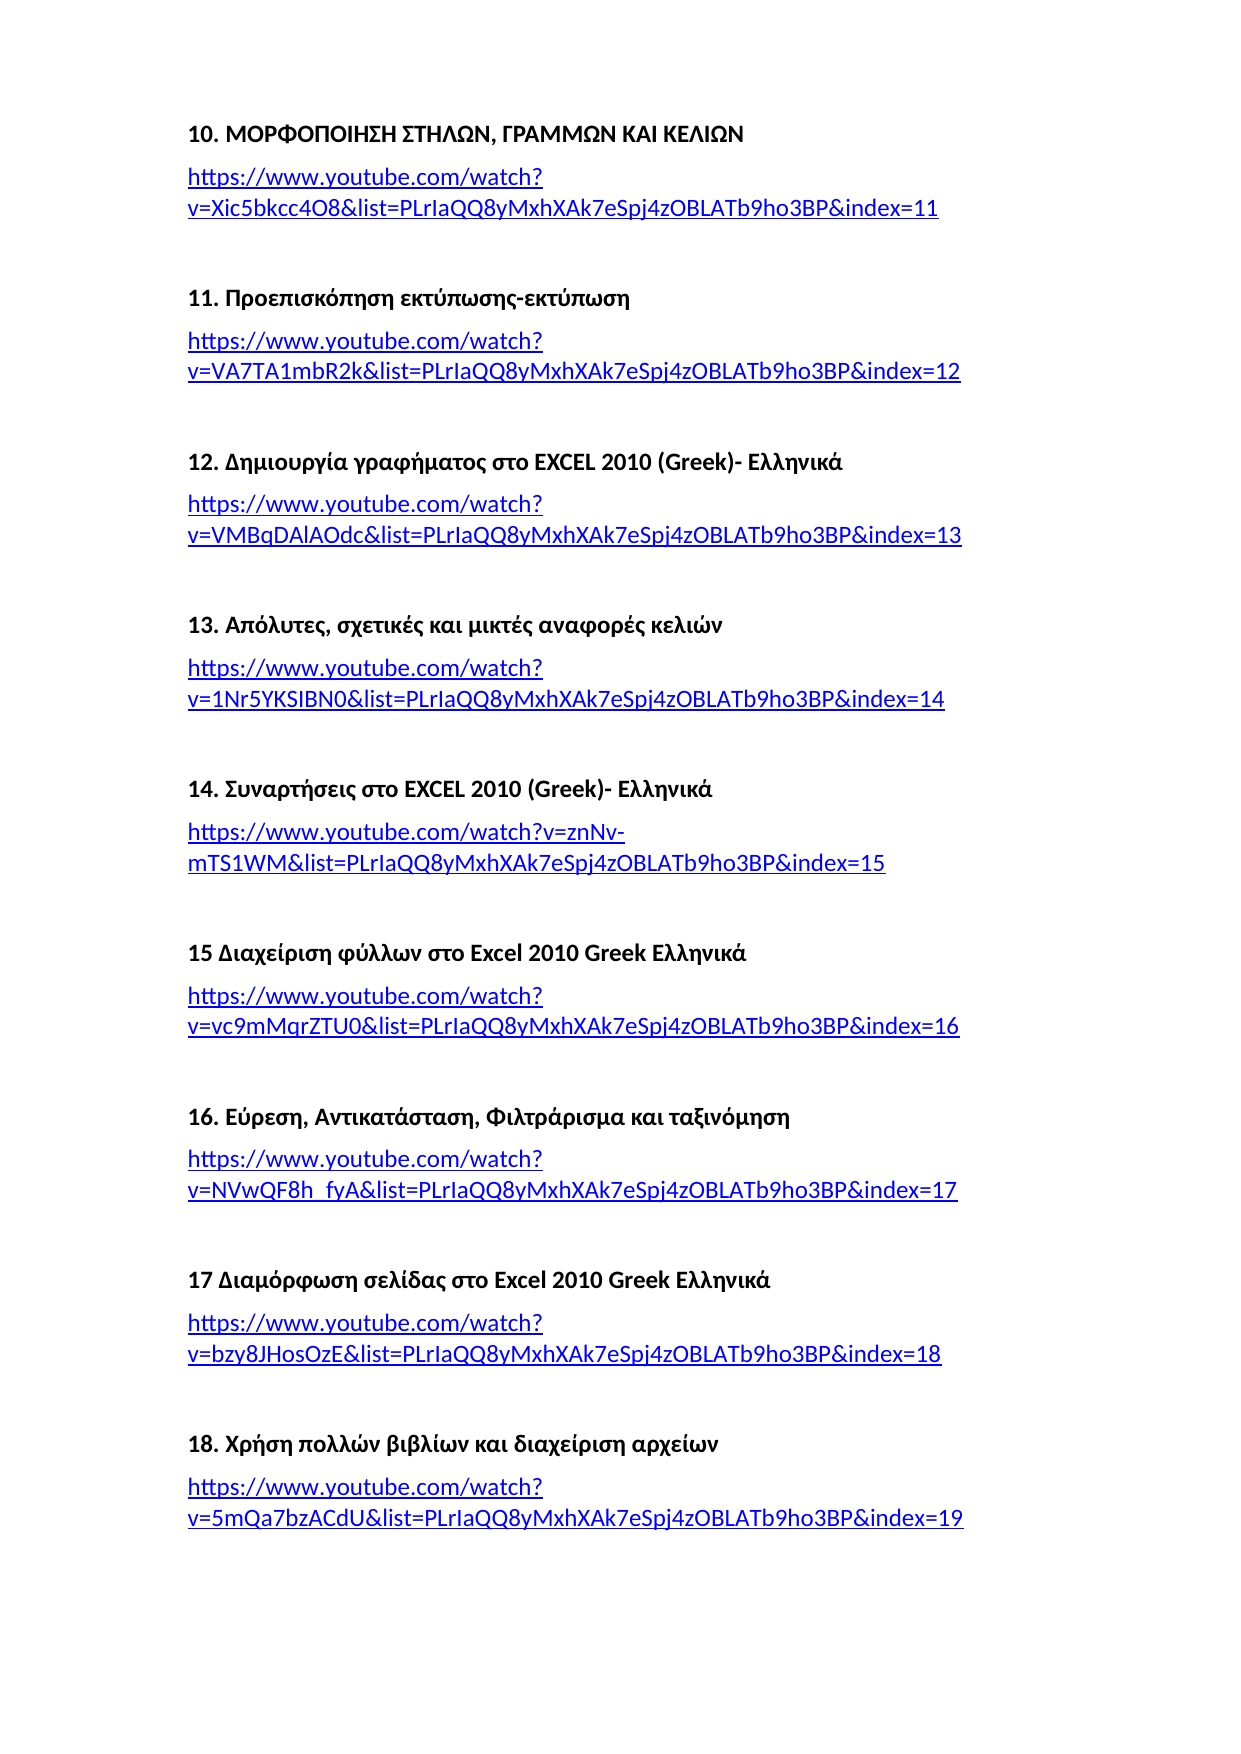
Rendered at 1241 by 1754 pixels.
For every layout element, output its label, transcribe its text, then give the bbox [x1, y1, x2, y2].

subtitle 11. Προεπισκόπηση εκτύπωσης-εκτύπωση [187, 282, 1053, 312]
text https://www.youtube.com/watch?v=VA7TA1mbR2k&list=PLrIaQQ8yMxhXAk7eSpj4zOBLATb9ho3BP&index=12 [187, 325, 1053, 386]
subtitle 18. Χρήση πολλών βιβλίων και διαχείριση αρχείων [187, 1428, 1053, 1459]
text https://www.youtube.com/watch?v=VMBqDAlAOdc&list=PLrIaQQ8yMxhXAk7eSpj4zOBLATb9ho3BP&index=13 [187, 489, 1053, 550]
subtitle 15 Διαχείριση φύλλων στο Excel 2010 Greek Ελληνικά [187, 937, 1053, 967]
subtitle 12. Δημιουργία γραφήματος στο EXCEL 2010 (Greek)- Ελληνικά [187, 446, 1053, 476]
text https://www.youtube.com/watch?v=5mQa7bzACdU&list=PLrIaQQ8yMxhXAk7eSpj4zOBLATb9ho3BP&index=19 [187, 1471, 1053, 1532]
text https://www.youtube.com/watch?v=1Nr5YKSIBN0&list=PLrIaQQ8yMxhXAk7eSpj4zOBLATb9ho3BP&index=14 [187, 652, 1053, 713]
subtitle 13. Απόλυτες, σχετικές και μικτές αναφορές κελιών [187, 609, 1053, 640]
text https://www.youtube.com/watch?v=vc9mMqrZTU0&list=PLrIaQQ8yMxhXAk7eSpj4zOBLATb9ho3BP&index=16 [187, 980, 1053, 1041]
text https://www.youtube.com/watch?v=Xic5bkcc4O8&list=PLrIaQQ8yMxhXAk7eSpj4zOBLATb9ho3BP&index=11 [187, 161, 1053, 222]
subtitle 16. Εύρεση, Αντικατάσταση, Φιλτράρισμα και ταξινόμηση [187, 1101, 1053, 1131]
subtitle 17 Διαμόρφωση σελίδας στο Excel 2010 Greek Ελληνικά [187, 1264, 1053, 1295]
subtitle 14. Συναρτήσεις στο EXCEL 2010 (Greek)- Ελληνικά [187, 773, 1053, 804]
subtitle 10. ΜΟΡΦΟΠΟΙΗΣΗ ΣΤΗΛΩΝ, ΓΡΑΜΜΩΝ ΚΑΙ ΚΕΛΙΩΝ [187, 118, 1053, 149]
text https://www.youtube.com/watch?v=znNv-mTS1WM&list=PLrIaQQ8yMxhXAk7eSpj4zOBLATb9ho3BP&index=15 [187, 816, 1053, 877]
text https://www.youtube.com/watch?v=bzy8JHosOzE&list=PLrIaQQ8yMxhXAk7eSpj4zOBLATb9ho3BP&index=18 [187, 1307, 1053, 1368]
text https://www.youtube.com/watch?v=NVwQF8h_fyA&list=PLrIaQQ8yMxhXAk7eSpj4zOBLATb9ho3BP&index=17 [187, 1144, 1053, 1205]
